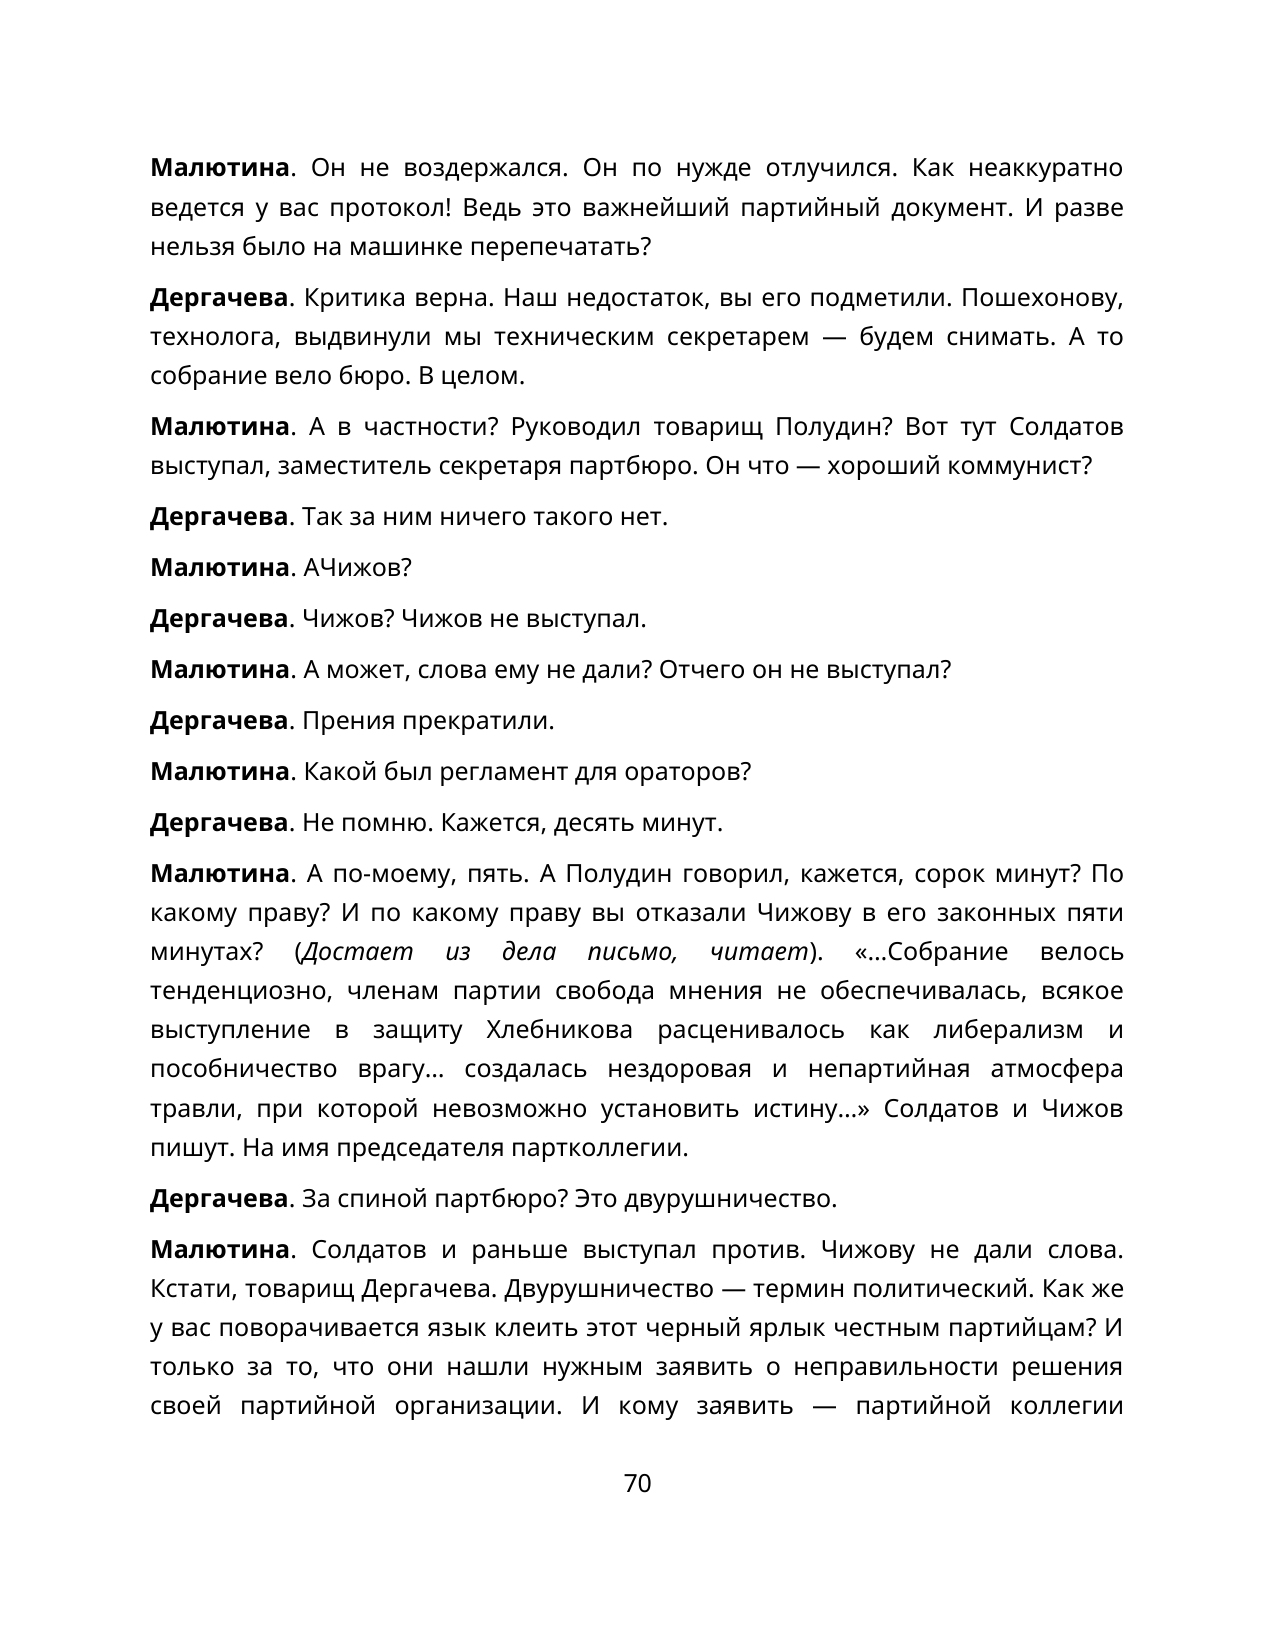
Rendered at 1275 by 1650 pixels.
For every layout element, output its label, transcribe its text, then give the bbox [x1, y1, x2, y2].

text Малютина. А в частности? Руководил товарищ Полудин? Вот тут Солдатов выступал, заместитель секретаря партбюро. Он что — хороший коммунист? [150, 408, 1125, 482]
text Дергачева. Прения прекратили. [150, 702, 1125, 736]
text Дергачева. Чижов? Чижов не выступал. [150, 601, 1125, 634]
text Малютина. А по-моему, пять. А Полудин говорил, кажется, сорок минут? По какому праву? И по какому праву вы отказали Чижову в его законных пяти минутах? (Достает из дела письмо, читает). «…Собрание велось тенденциозно, членам партии свобода мнения не обеспечивалась, всякое выступление в защиту Хлебникова расценивалось как либерализм и пособничество врагу… создалась нездоровая и непартийная атмосфера травли, при которой невозможно установить истину…» Солдатов и Чижов пишут. На имя председателя партколлегии. [150, 855, 1125, 1163]
text Малютина. АЧижов? [150, 549, 1125, 584]
text Дергачева. За спиной партбюро? Это двурушничество. [150, 1180, 1125, 1214]
text Малютина. Какой был регламент для ораторов? [150, 753, 1125, 787]
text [150, 1231, 1125, 1422]
text Дергачева. Критика верна. Наш недостаток, вы его подметили. Пошехонову, технолога, выдвинули мы техническим секретарем — будем снимать. А то собрание вело бюро. В целом. [150, 279, 1125, 392]
text Малютина. А может, слова ему не дали? Отчего он не выступал? [150, 651, 1125, 686]
text Дергачева. Так за ним ничего такого нет. [150, 499, 1125, 533]
text Дергачева. Не помню. Кажется, десять минут. [150, 804, 1125, 838]
text Малютина. Он не воздержался. Он по нужде отлучился. Как неаккуратно ведется у вас протокол! Ведь это важнейший партийный документ. И разве нельзя было на машинке перепечатать? [150, 150, 1125, 262]
